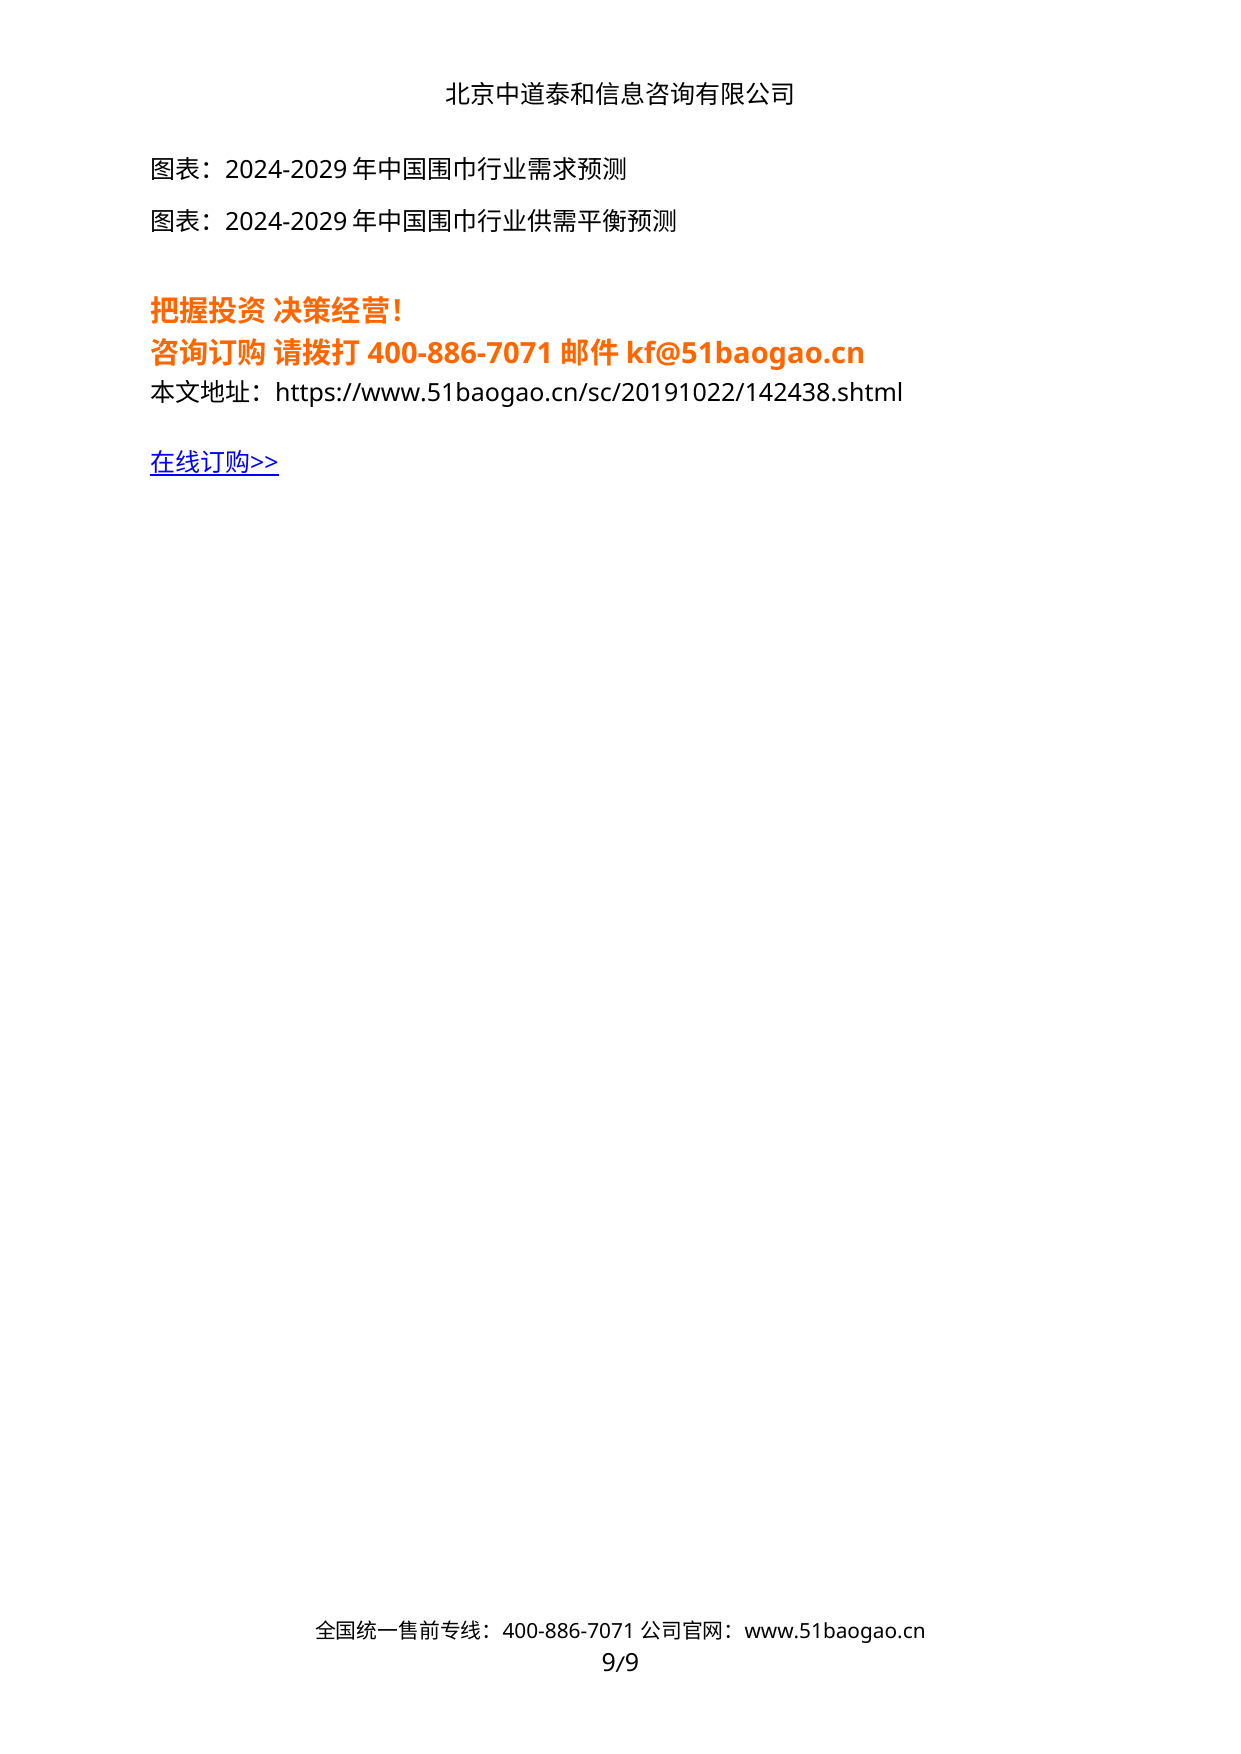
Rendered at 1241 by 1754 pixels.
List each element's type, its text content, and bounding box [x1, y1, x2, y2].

text 在线订购>> [150, 409, 1090, 479]
text 把握投资 决策经营！咨询订购 请拨打 400-886-7071 邮件 kf@51baogao.cn本文地址：https://www.51baogao.cn/sc/20191022/142438.shtml [150, 254, 1090, 409]
text 图表：2024-2029年中国围巾行业供需平衡预测 [150, 202, 1090, 238]
text 图表：2024-2029年中国围巾行业需求预测 [150, 150, 1090, 186]
